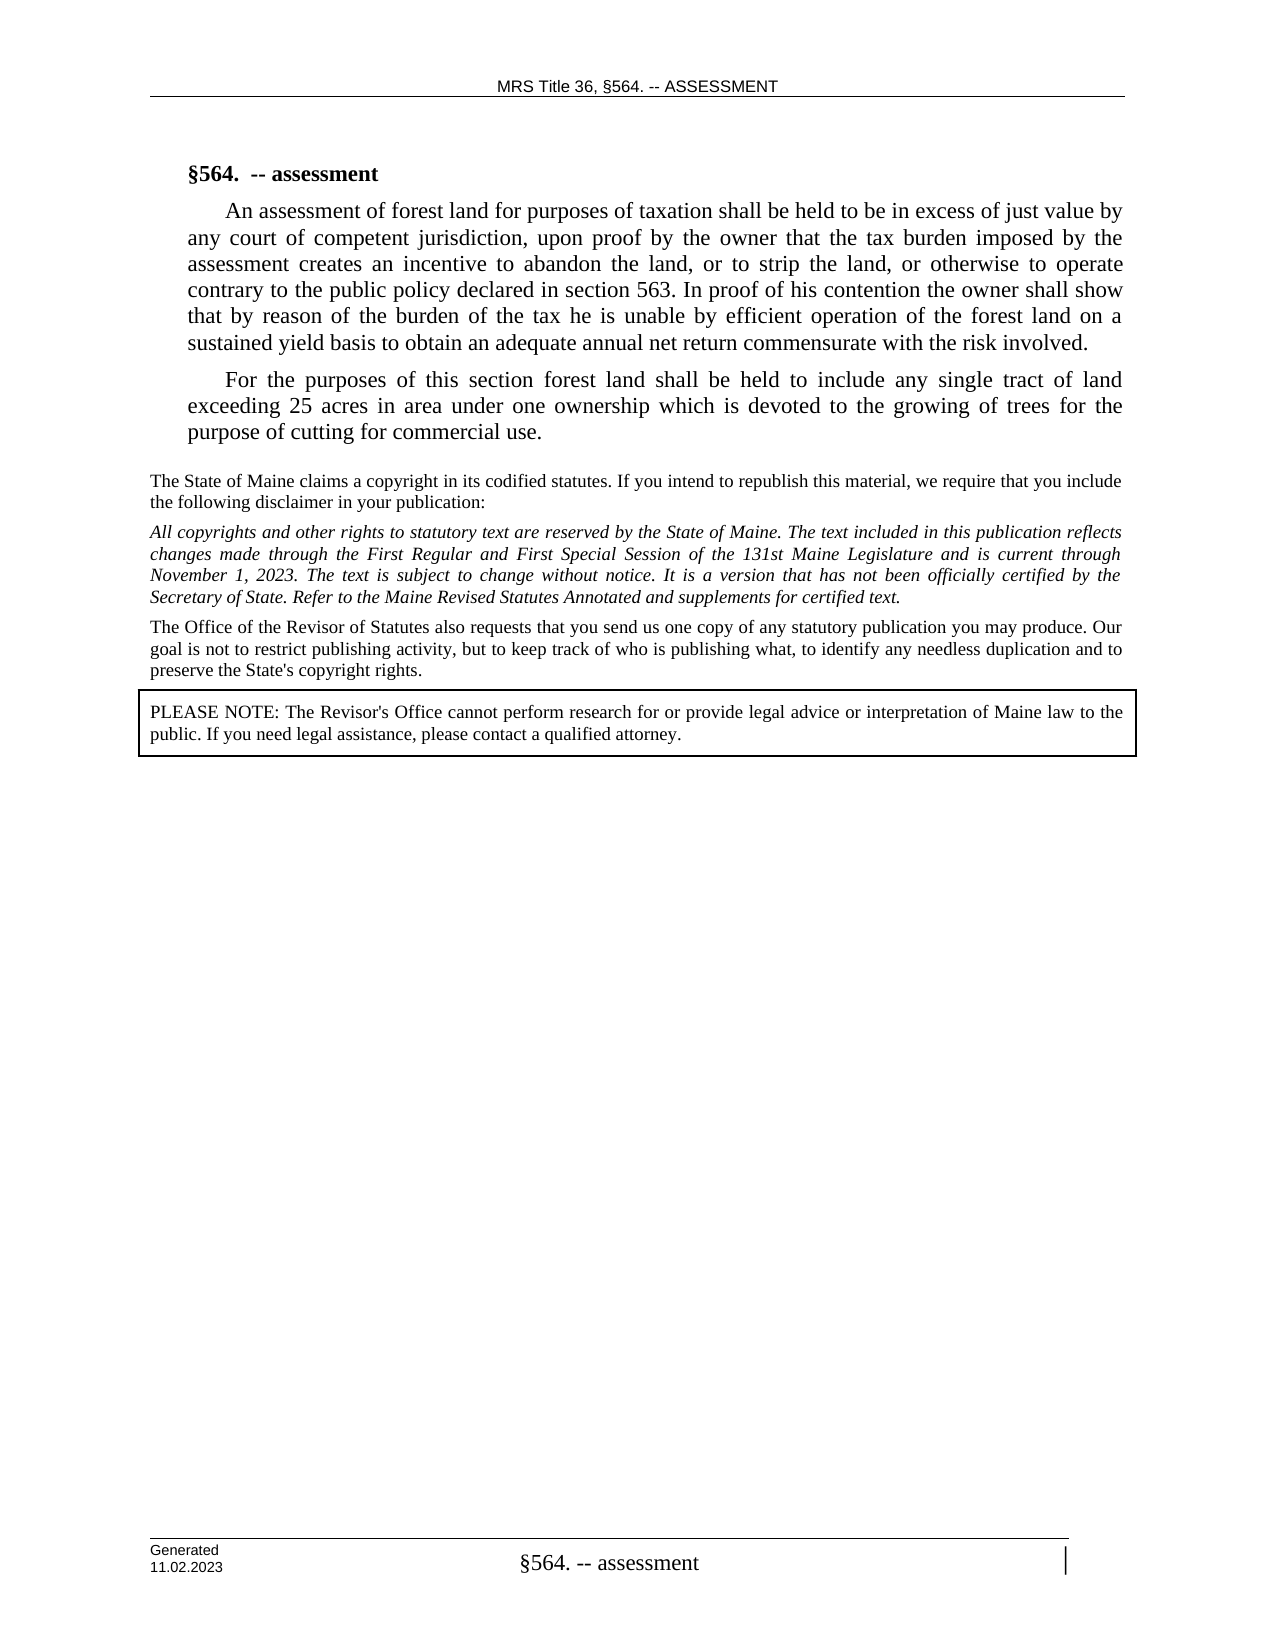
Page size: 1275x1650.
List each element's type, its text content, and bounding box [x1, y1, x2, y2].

text §564. -- assessment [187, 160, 1125, 187]
text An assessment of forest land for purposes of taxation shall be held to be in excess of just value by any court of competent jurisdiction, upon proof by the owner that the tax burden imposed by the assessment creates an incentive to abandon the land, or to strip the land, or otherwise to operate contrary to the public policy declared in section 563. In proof of his contention the owner shall show that by reason of the burden of the tax he is unable by efficient operation of the forest land on a sustained yield basis to obtain an adequate annual net return commensurate with the risk involved. [187, 197, 1125, 355]
text PLEASE NOTE: The Revisor's Office cannot perform research for or provide legal advice or interpretation of Maine law to the public. If you need legal assistance, please contact a qualified attorney. [140, 691, 1135, 755]
text The Office of the Revisor of Statutes also requests that you send us one copy of any statutory publication you may produce. Our goal is not to restrict publishing activity, but to keep track of who is publishing what, to identify any needless duplication and to preserve the State's copyright rights. [150, 616, 1125, 681]
text All copyrights and other rights to statutory text are reserved by the State of Maine. The text included in this publication reflects changes made through the First Regular and First Special Session of the 131st Maine Legislature and is current through November 1, 2023 . The text is subject to change without notice. It is a version that has not been officially certified by the Secretary of State. Refer to the Maine Revised Statutes Annotated and supplements for certified text. [150, 521, 1125, 607]
text The State of Maine claims a copyright in its codified statutes. If you intend to republish this material, we require that you include the following disclaimer in your publication: [150, 470, 1125, 513]
text For the purposes of this section forest land shall be held to include any single tract of land exceeding 25 acres in area under one ownership which is devoted to the growing of trees for the purpose of cutting for commercial use. [187, 366, 1125, 445]
